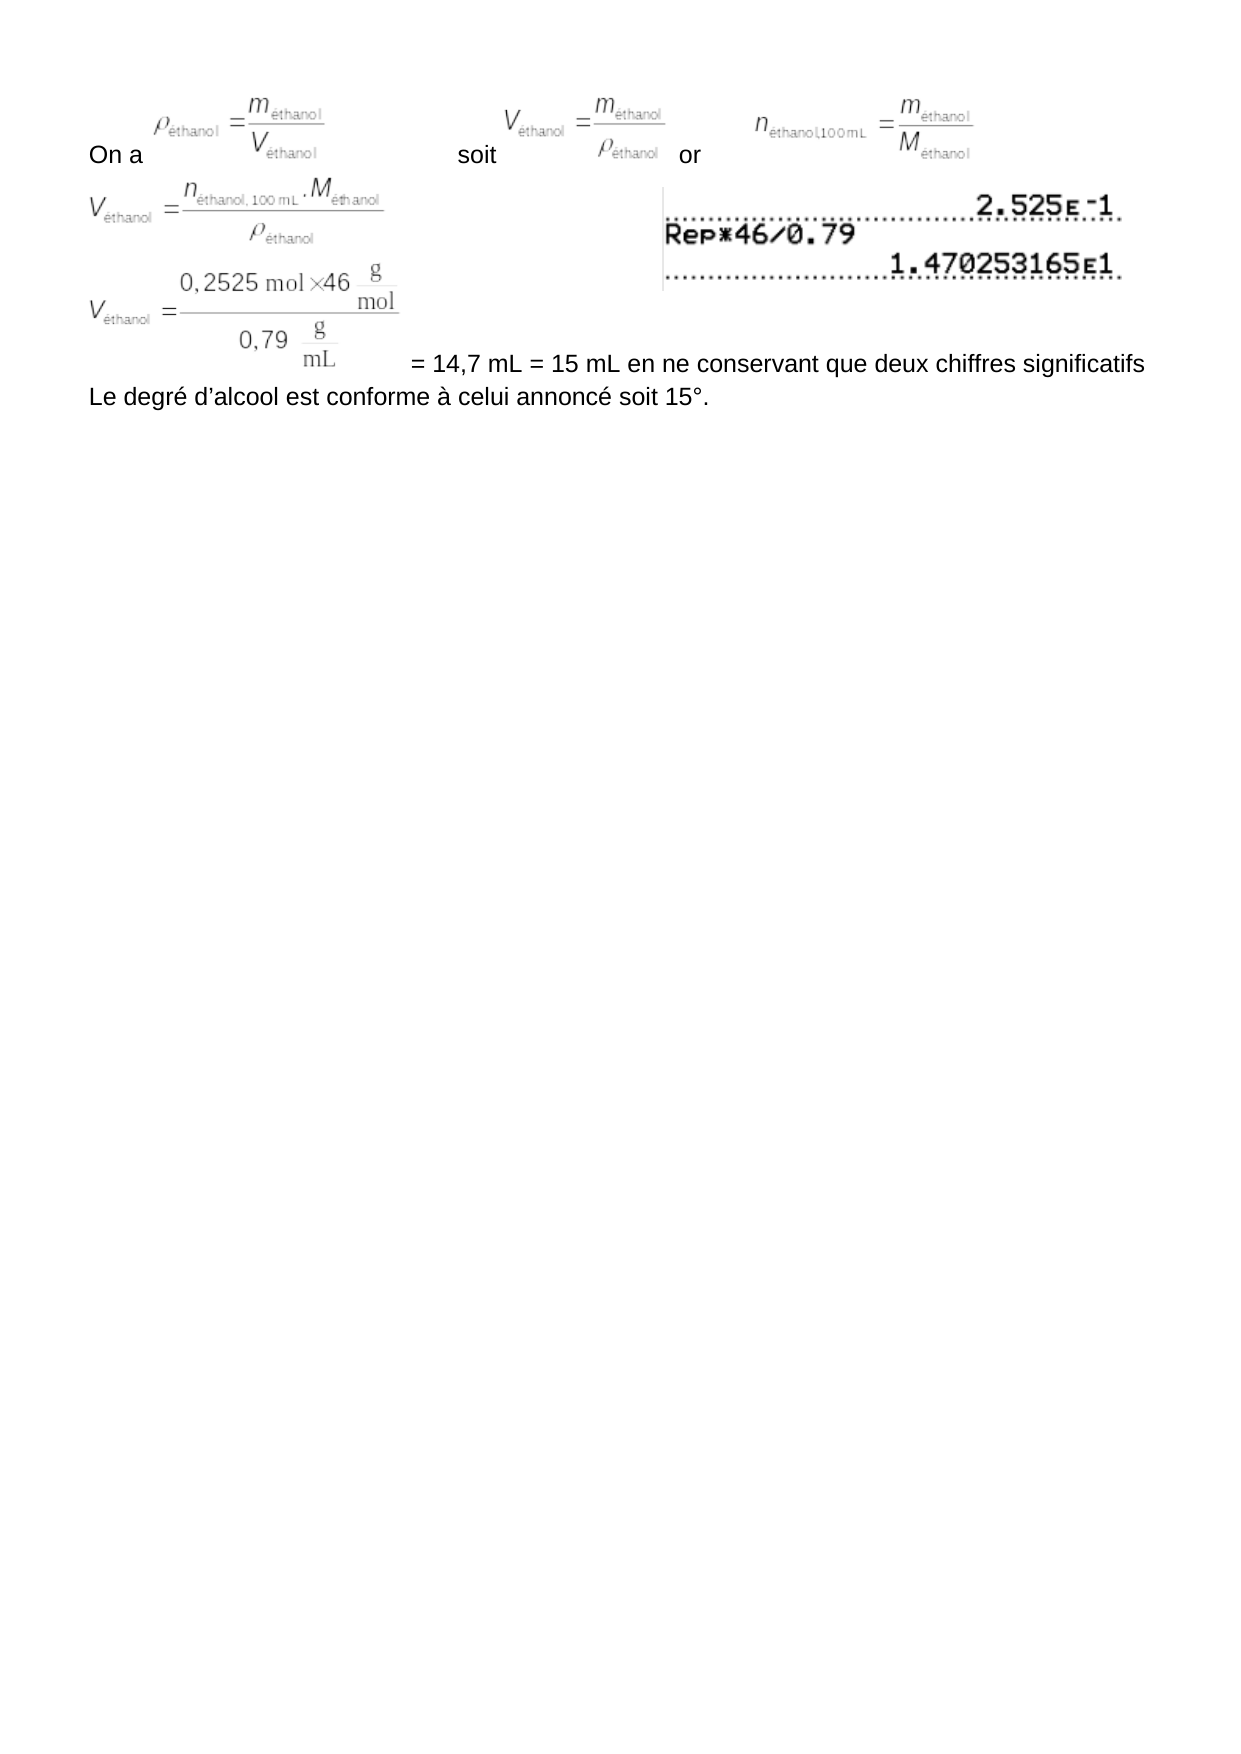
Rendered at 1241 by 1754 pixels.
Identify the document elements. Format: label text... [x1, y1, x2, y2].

text On a soit or [89, 89, 1152, 169]
picture [662, 187, 1122, 291]
text Le degré d’alcool est conforme à celui annoncé soit 15°. [89, 382, 1152, 411]
text = 14,7 mL = 15 mL en ne conservant que deux chiffres significatifs [89, 252, 1152, 378]
